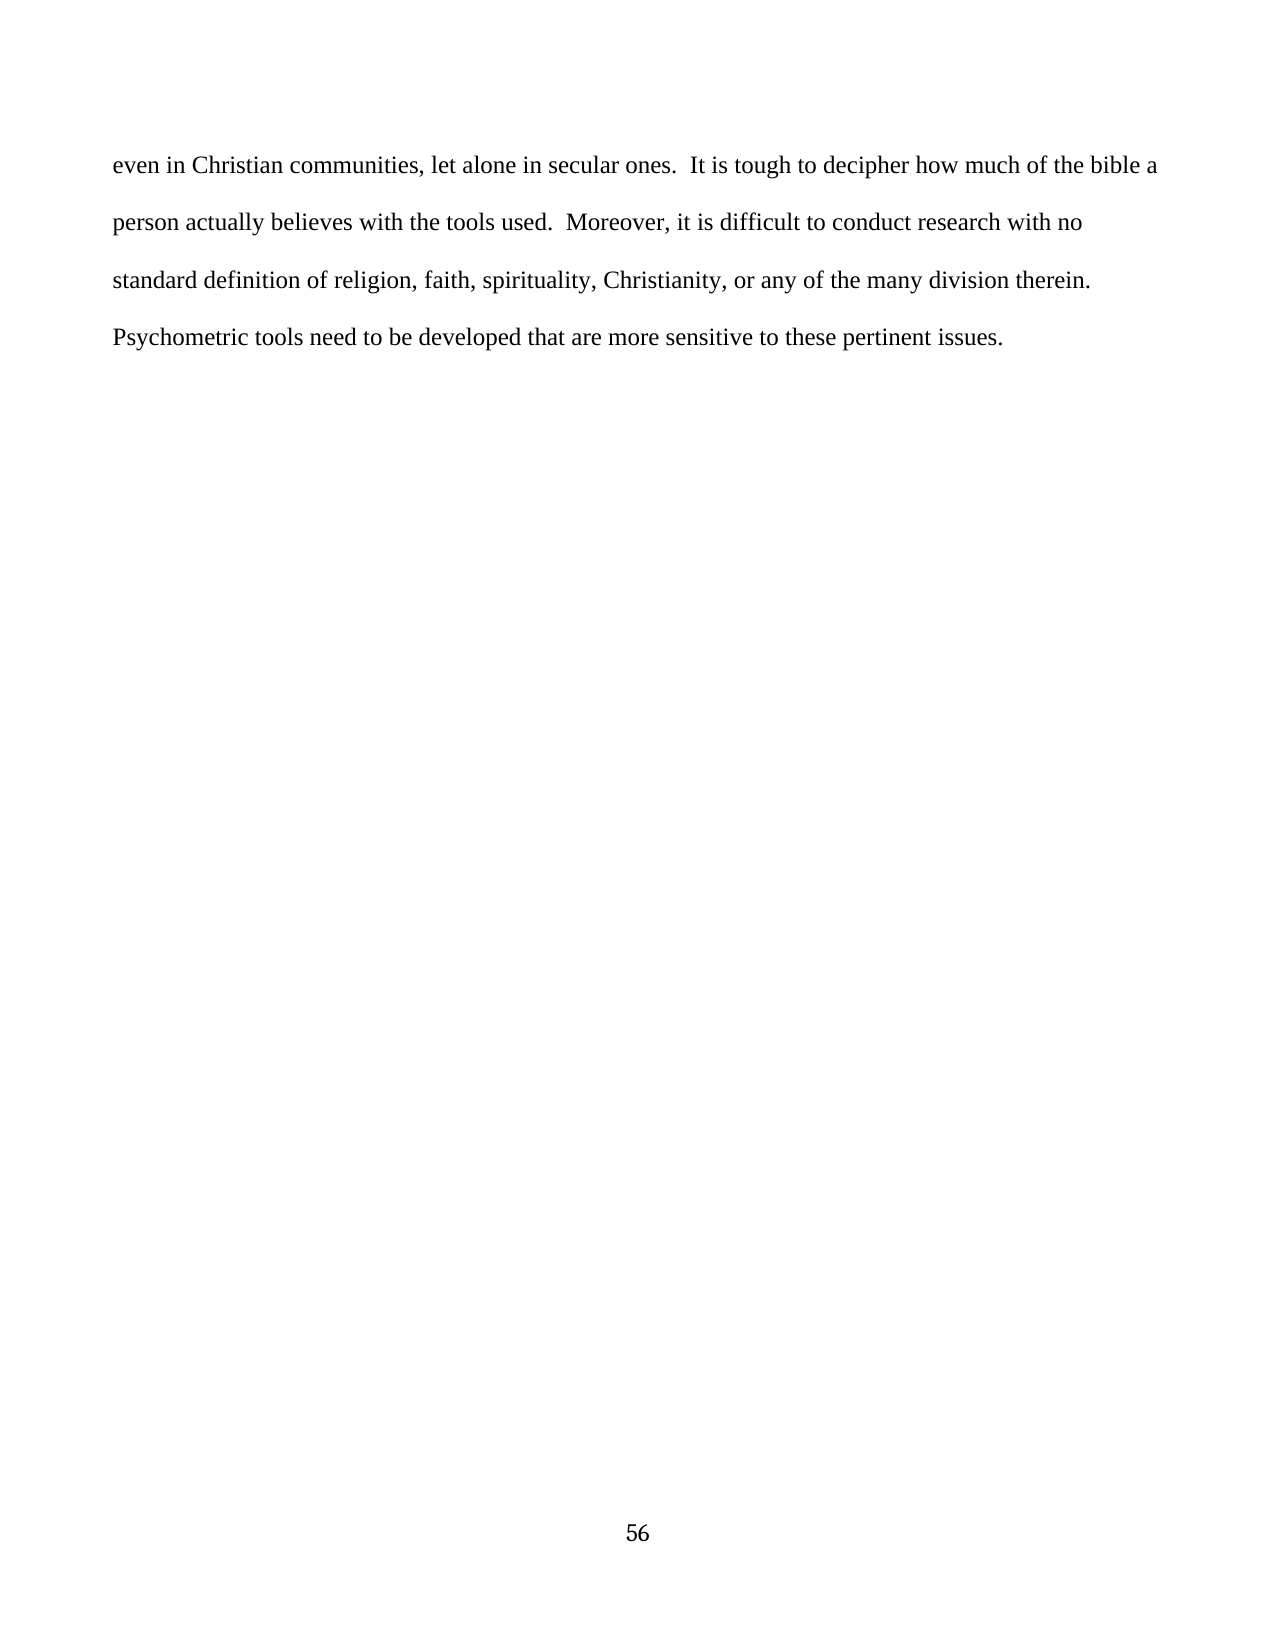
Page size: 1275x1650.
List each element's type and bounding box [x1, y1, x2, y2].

text [112, 150, 1162, 351]
